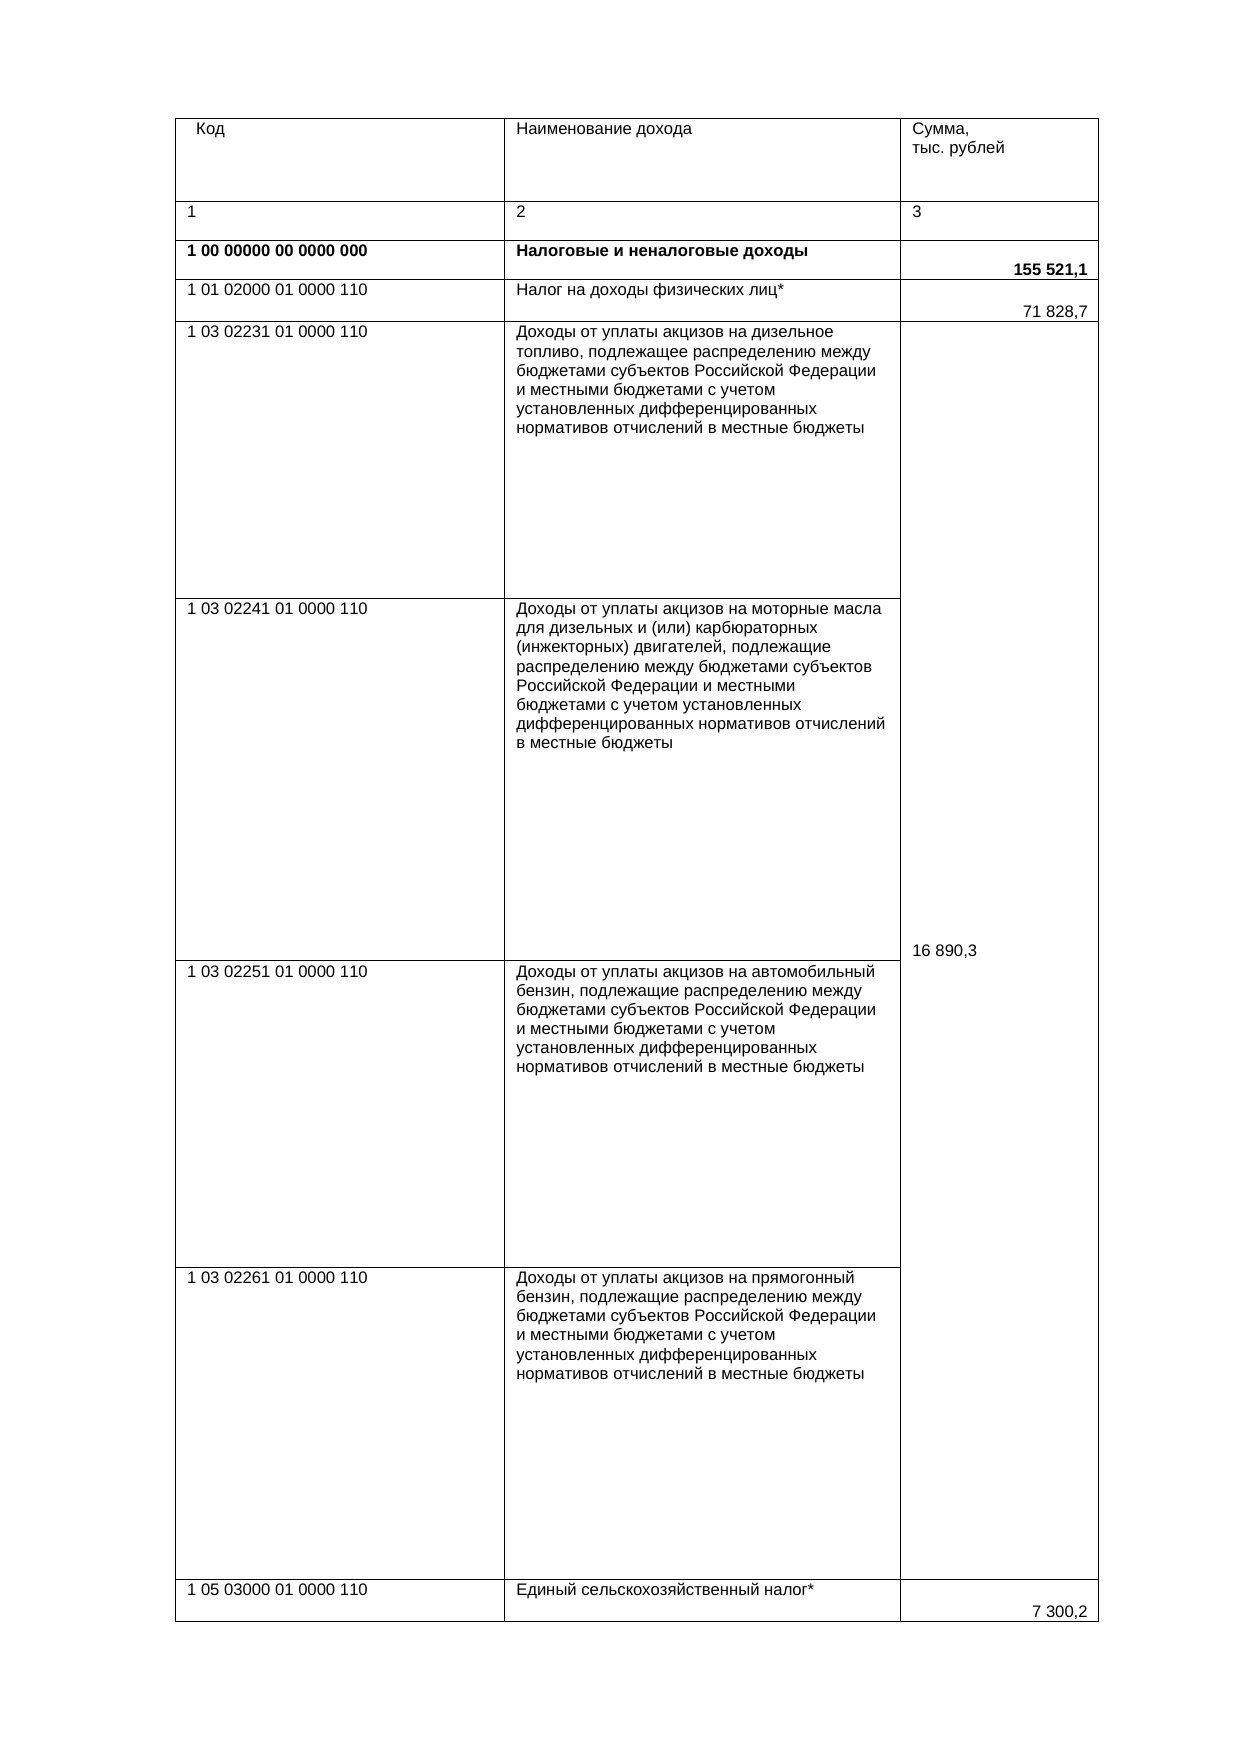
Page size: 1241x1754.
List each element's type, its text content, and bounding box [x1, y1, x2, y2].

table_cell Налоговые и неналоговые доходы [505, 241, 900, 279]
table_cell 1 03 02261 01 0000 110 [176, 1268, 504, 1579]
table_cell Доходы от уплаты акцизов на прямогонный бензин, подлежащие распределению между бюджетами субъектов Российской Федерации и местными бюджетами с учетом установленных дифференцированных нормативов отчислений в местные бюджеты [505, 1268, 900, 1579]
table_cell Доходы от уплаты акцизов на моторные масла для дизельных и (или) карбюраторных (инжекторных) двигателей, подлежащие распределению между бюджетами субъектов Российской Федерации и местными бюджетами с учетом установленных дифференцированных нормативов отчислений в местные бюджеты [505, 599, 900, 960]
table_header Код [176, 119, 504, 201]
table_cell Доходы от уплаты акцизов на автомобильный бензин, подлежащие распределению между бюджетами субъектов Российской Федерации и местными бюджетами с учетом установленных дифференцированных нормативов отчислений в местные бюджеты [505, 961, 900, 1267]
table_cell 155 521,1 [901, 241, 1098, 279]
table_cell 3 [901, 202, 1098, 240]
table_cell 1 01 02000 01 0000 110 [176, 280, 504, 321]
table_cell Налог на доходы физических лиц* [505, 280, 900, 321]
table_cell 1 00 00000 00 0000 000 [176, 241, 504, 279]
table_cell 1 05 03000 01 0000 110 [176, 1580, 504, 1621]
table_cell 1 [176, 202, 504, 240]
table_cell 1 03 02251 01 0000 110 [176, 961, 504, 1267]
table_cell 2 [505, 202, 900, 240]
table_cell Единый сельскохозяйственный налог* [505, 1580, 900, 1621]
table_header Наименование дохода [505, 119, 900, 201]
table_header Сумма, тыс. рублей [901, 119, 1098, 201]
table_cell 1 03 02241 01 0000 110 [176, 599, 504, 960]
table_cell 7 300,2 [901, 1580, 1098, 1621]
table_cell 16 890,3 [901, 322, 1098, 1579]
table_cell 1 03 02231 01 0000 110 [176, 322, 504, 598]
table_cell 71 828,7 [901, 280, 1098, 321]
table_cell Доходы от уплаты акцизов на дизельное топливо, подлежащее распределению между бюджетами субъектов Российской Федерации и местными бюджетами с учетом установленных дифференцированных нормативов отчислений в местные бюджеты [505, 322, 900, 598]
